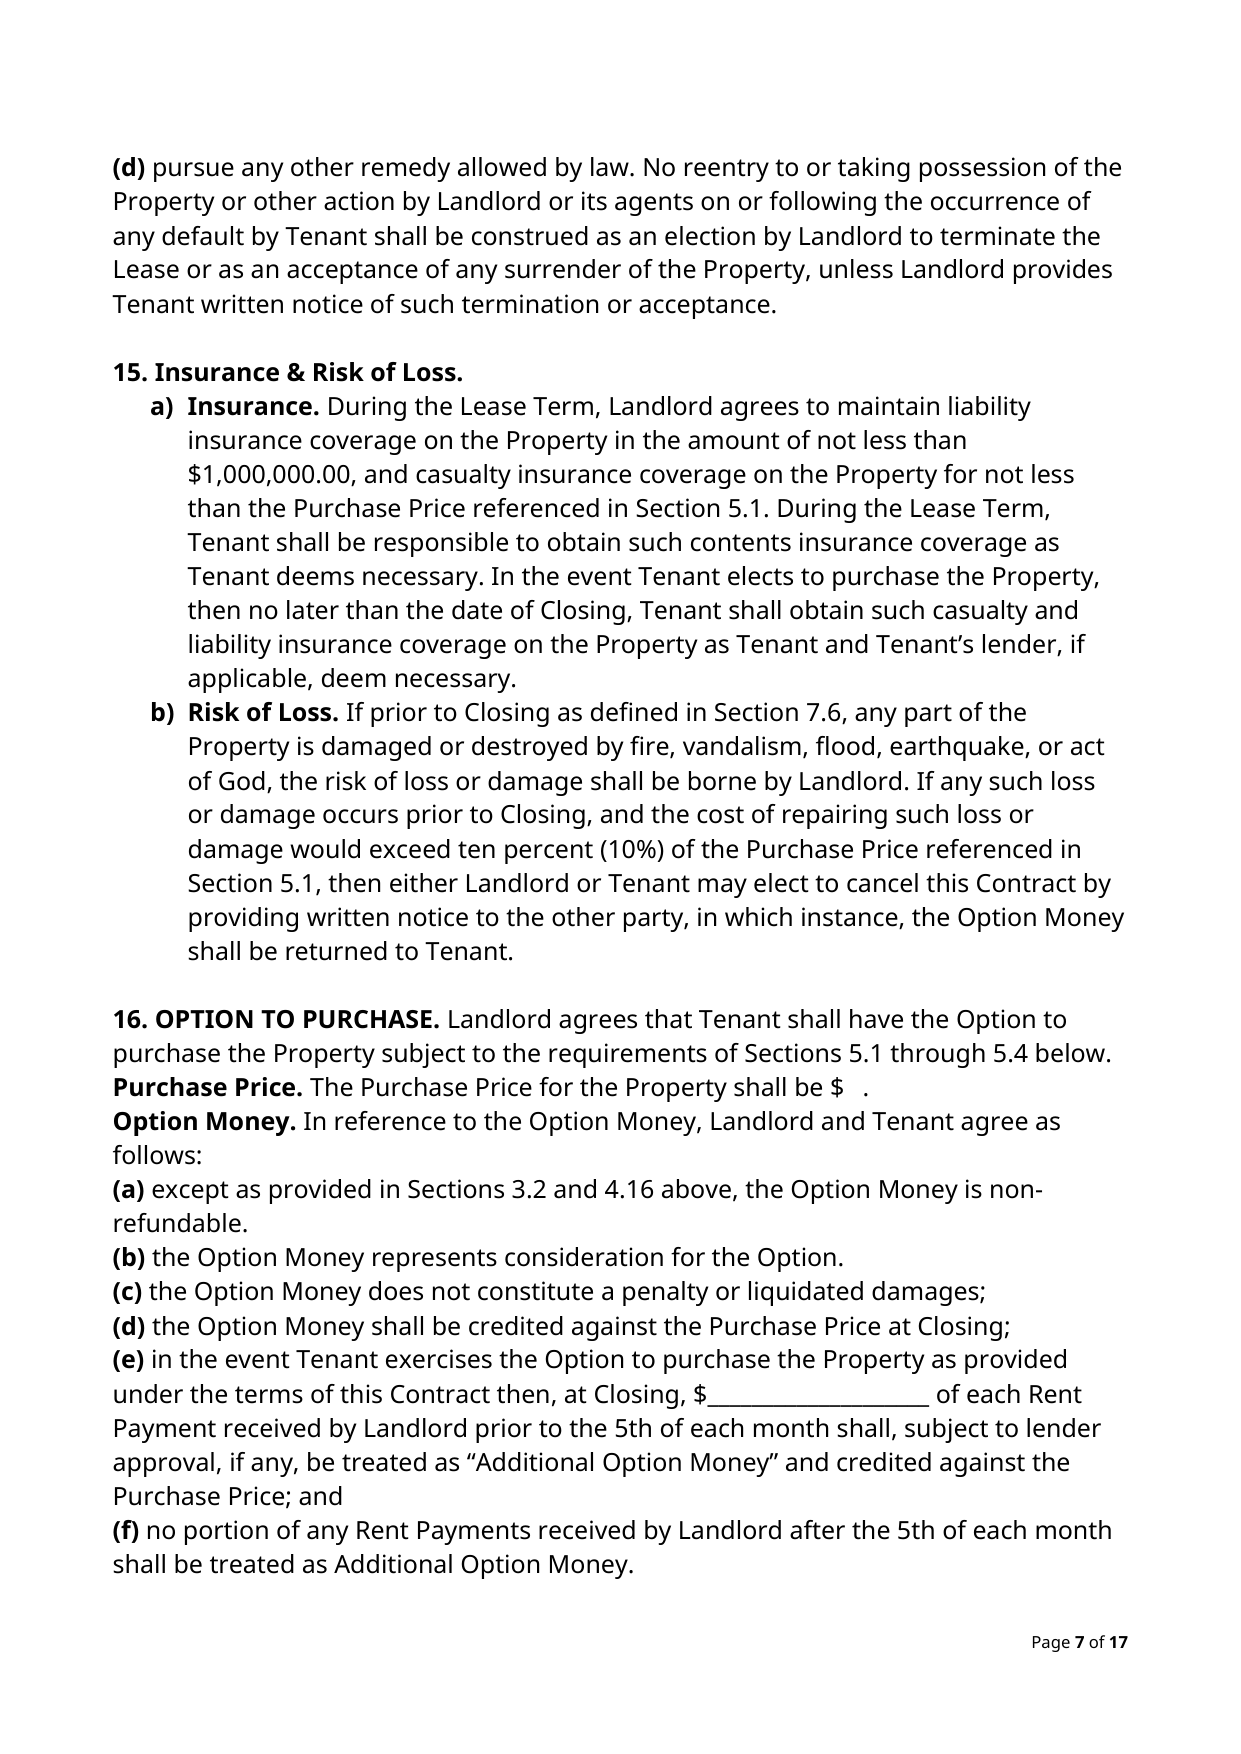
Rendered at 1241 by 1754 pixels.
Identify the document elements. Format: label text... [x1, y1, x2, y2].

text 16. OPTION TO PURCHASE. Landlord agrees that Tenant shall have the Option to purchase the Property subject to the requirements of Sections 5.1 through 5.4 below. [112, 1002, 1128, 1070]
text Option Money. In reference to the Option Money, Landlord and Tenant agree as follows: [112, 1104, 1128, 1172]
text (a) except as provided in Sections 3.2 and 4.16 above, the Option Money is non-refundable. [112, 1172, 1128, 1240]
text (e) in the event Tenant exercises the Option to purchase the Property as provided under the terms of this Contract then, at Closing, $____________________ of each Rent Payment received by Landlord prior to the 5th of each month shall, subject to lender approval, if any, be treated as “Additional Option Money” and credited against the Purchase Price; and [112, 1342, 1128, 1512]
text (d) pursue any other remedy allowed by law. No reentry to or taking possession of the Property or other action by Landlord or its agents on or following the occurrence of any default by Tenant shall be construed as an election by Landlord to terminate the Lease or as an acceptance of any surrender of the Property, unless Landlord provides Tenant written notice of such termination or acceptance. [112, 150, 1128, 320]
text Purchase Price. The Purchase Price for the Property shall be $ . [112, 1070, 1128, 1104]
text 15. Insurance & Risk of Loss. [112, 354, 1128, 388]
text (c) the Option Money does not constitute a penalty or liquidated damages; [112, 1274, 1128, 1308]
text (d) the Option Money shall be credited against the Purchase Price at Closing; [112, 1308, 1128, 1342]
text (b) the Option Money represents consideration for the Option. [112, 1240, 1128, 1274]
list Risk of Loss. If prior to Closing as defined in Section 7.6, any part of the Property is damaged or destroyed by fire, vandalism, flood, earthquake, or act of God, the risk of loss or damage shall be borne by Landlord. If any such loss or damage occurs prior to Closing, and the cost of repairing such loss or damage would exceed ten percent (10%) of the Purchase Price referenced in Section 5.1, then either Landlord or Tenant may elect to cancel this Contract by providing written notice to the other party, in which instance, the Option Money shall be returned to Tenant. [150, 695, 1128, 967]
list Insurance. During the Lease Term, Landlord agrees to maintain liability insurance coverage on the Property in the amount of not less than $1,000,000.00, and casualty insurance coverage on the Property for not less than the Purchase Price referenced in Section 5.1. During the Lease Term, Tenant shall be responsible to obtain such contents insurance coverage as Tenant deems necessary. In the event Tenant elects to purchase the Property, then no later than the date of Closing, Tenant shall obtain such casualty and liability insurance coverage on the Property as Tenant and Tenant’s lender, if applicable, deem necessary. [150, 388, 1128, 695]
text (f) no portion of any Rent Payments received by Landlord after the 5th of each month shall be treated as Additional Option Money. [112, 1512, 1128, 1581]
